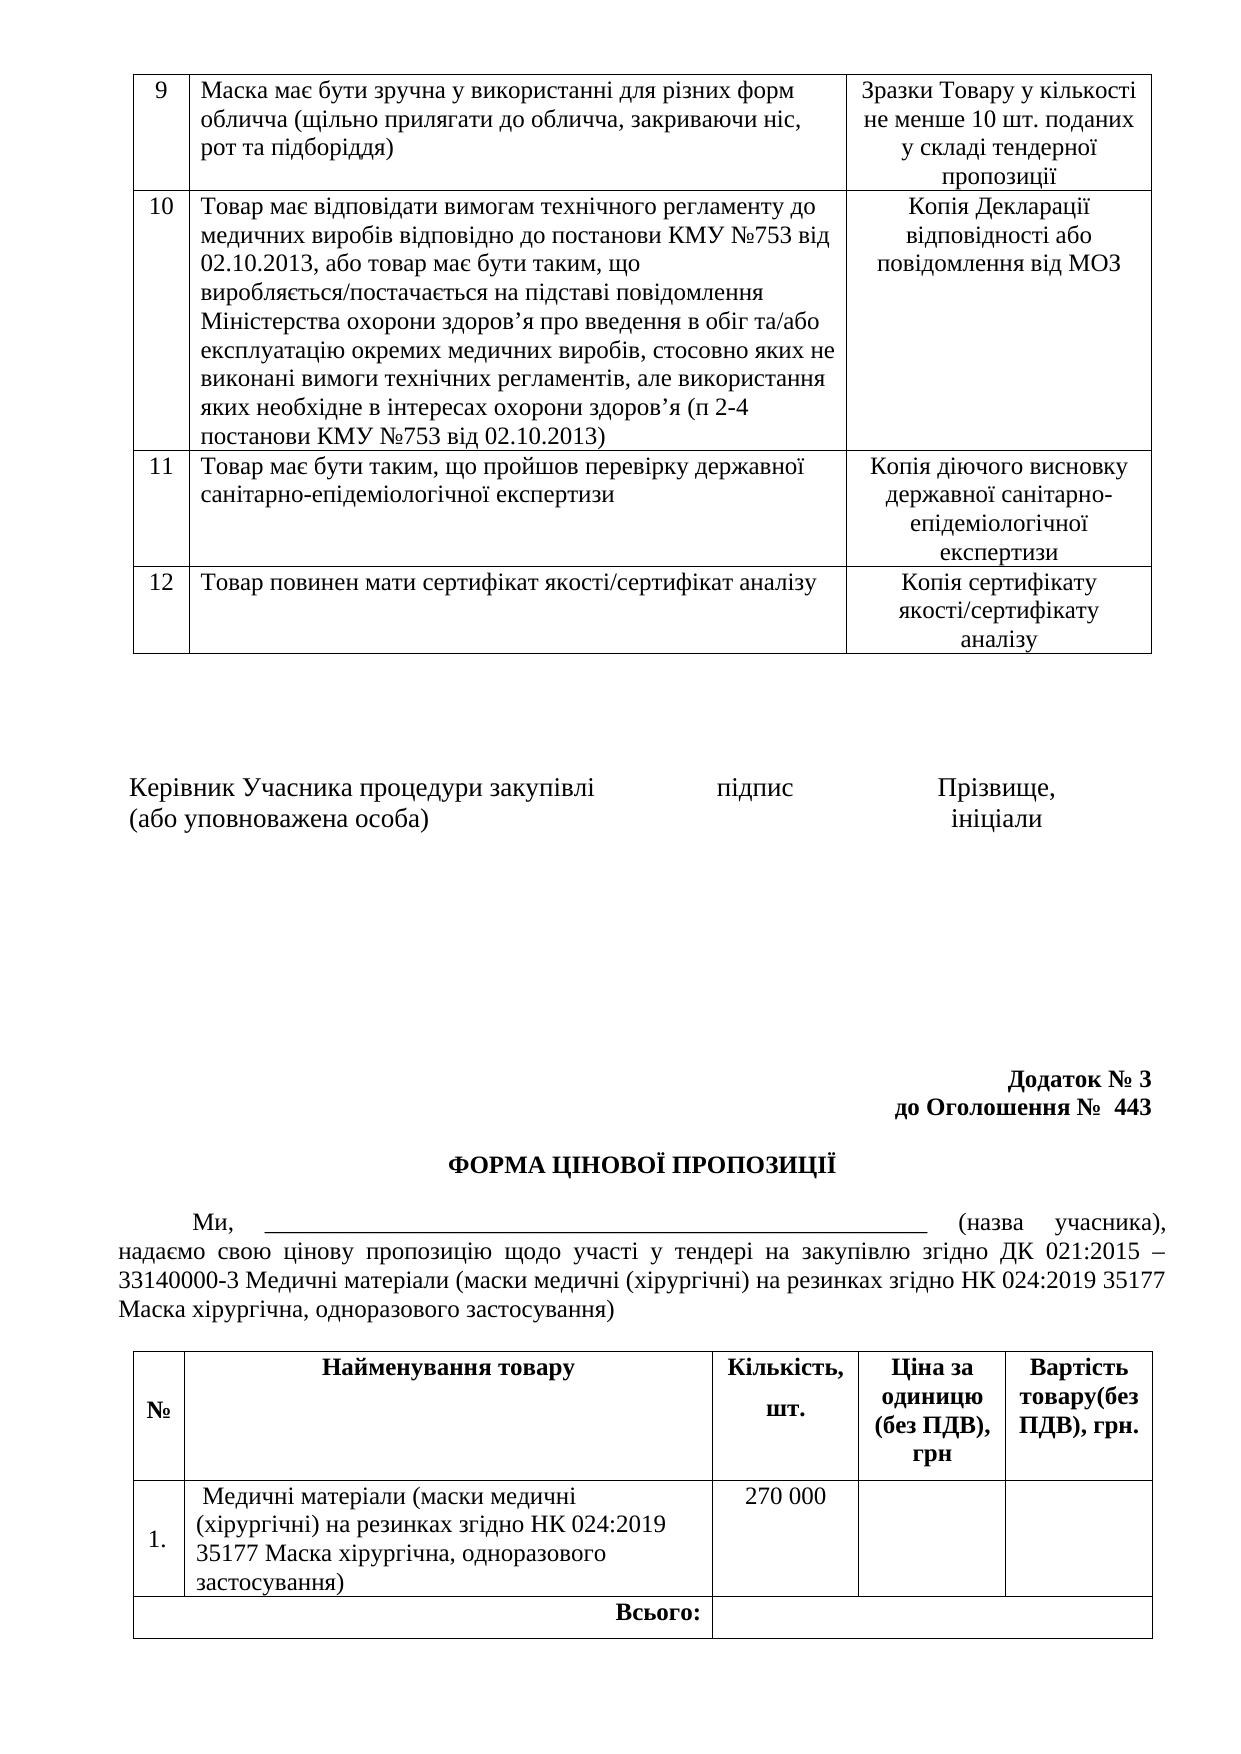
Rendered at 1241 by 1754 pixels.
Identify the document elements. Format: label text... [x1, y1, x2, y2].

table_cell Копія Декларації відповідності або повідомлення від МОЗ [847, 191, 1151, 450]
table_header Кількість, шт. [713, 1352, 858, 1480]
table_cell Медичні матеріали (маски медичні (хірургічні) на резинках згідно НК 024:2019 35177 Маска хірургічна, одноразового застосування) [185, 1481, 712, 1596]
table_cell Товар має бути таким, що пройшов перевірку державної санітарно-епідеміологічної експертизи [190, 451, 846, 566]
table_cell [713, 1597, 1152, 1638]
table_cell 11 [134, 451, 189, 566]
table_header № [134, 1352, 184, 1480]
table_cell Маска має бути зручна у використанні для різних форм обличча (щільно прилягати до обличча, закриваючи ніс, рот та підборіддя) [190, 75, 846, 190]
table_cell [1006, 1481, 1152, 1596]
table_header підпис [624, 740, 886, 834]
list ФОРМА ЦІНОВОЇ ПРОПОЗИЦІЇ [133, 1150, 1152, 1179]
table_header Вартість товару(без ПДВ), грн. [1006, 1352, 1152, 1480]
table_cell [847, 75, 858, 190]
table_cell 10 [134, 191, 189, 450]
table_cell 1. [134, 1481, 184, 1596]
table_header Прізвище, ініціали [886, 740, 1107, 834]
table_cell 12 [134, 567, 189, 653]
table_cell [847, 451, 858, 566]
text Ми, _____________________________________________________ (назва учасника), надаємо свою цінову пропозицію щодо участі у тендері на закупівлю згідно ДК 021:2015 – 33140000-3 Медичні матеріали (маски медичні (хірургічні) на резинках згідно НК 024:2019 35177 Маска хірургічна, одноразового застосування) [118, 1207, 1166, 1322]
text Додаток № 3 [738, 1064, 1152, 1092]
table_header Керівник Учасника процедури закупівлі (або уповноважена особа) [118, 740, 624, 834]
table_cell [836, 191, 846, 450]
text до Оголошення № 443 [738, 1092, 1152, 1121]
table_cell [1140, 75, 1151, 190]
table_cell [859, 1481, 1005, 1596]
table_cell 270 000 [713, 1481, 858, 1596]
table_cell 9 [134, 75, 189, 190]
table_cell Всього: [134, 1597, 712, 1638]
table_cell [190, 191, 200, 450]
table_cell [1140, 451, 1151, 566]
table_header Найменування товару [185, 1352, 712, 1480]
table_header Ціна за одиницю (без ПДВ), грн [859, 1352, 1005, 1480]
table_cell Товар повинен мати сертифікат якості/сертифікат аналізу [190, 567, 846, 653]
